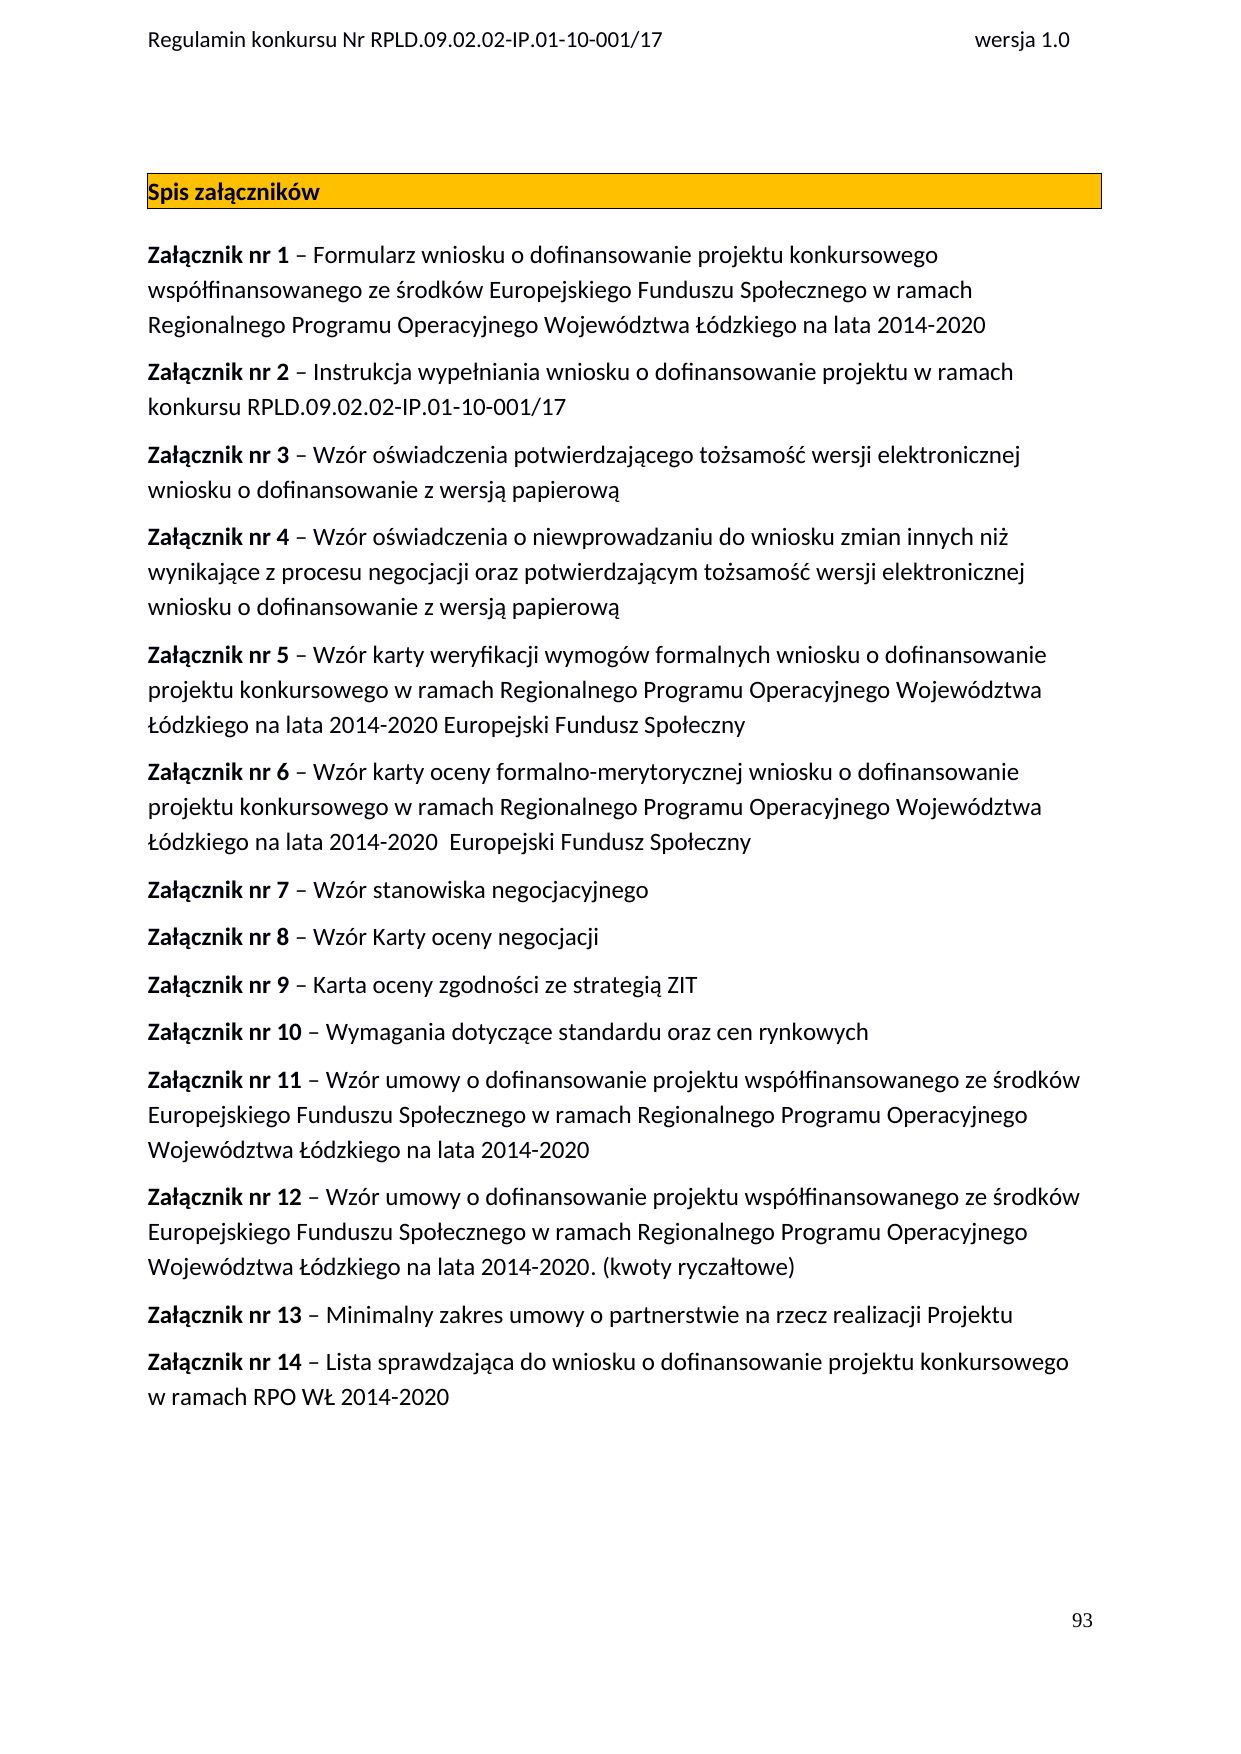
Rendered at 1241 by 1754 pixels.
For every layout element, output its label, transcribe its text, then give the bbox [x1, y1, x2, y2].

text Załącznik nr 5 – Wzór karty weryfikacji wymogów formalnych wniosku o dofinansowanie projektu konkursowego w ramach Regionalnego Programu Operacyjnego Województwa Łódzkiego na lata 2014-2020 Europejski Fundusz Społeczny [148, 639, 1092, 739]
text Załącznik nr 4 – Wzór oświadczenia o niewprowadzaniu do wniosku zmian innych niż wynikające z procesu negocjacji oraz potwierdzającym tożsamość wersji elektronicznej wniosku o dofinansowanie z wersją papierową [148, 521, 1092, 622]
text Załącznik nr 11 – Wzór umowy o dofinansowanie projektu współfinansowanego ze środków Europejskiego Funduszu Społecznego w ramach Regionalnego Programu Operacyjnego Województwa Łódzkiego na lata 2014-2020 [148, 1064, 1092, 1164]
subtitle Spis załączników [148, 174, 1101, 208]
text Załącznik nr 9 – Karta oceny zgodności ze strategią ZIT [148, 969, 1092, 999]
text Załącznik nr 2 – Instrukcja wypełniania wniosku o dofinansowanie projektu w ramach konkursu RPLD.09.02.02-IP.01-10-001/17 [148, 356, 1092, 422]
text Załącznik nr 8 – Wzór Karty oceny negocjacji [148, 921, 1092, 952]
text Załącznik nr 6 – Wzór karty oceny formalno-merytorycznej wniosku o dofinansowanie projektu konkursowego w ramach Regionalnego Programu Operacyjnego Województwa Łódzkiego na lata 2014-2020 Europejski Fundusz Społeczny [148, 756, 1092, 857]
text Załącznik nr 3 – Wzór oświadczenia potwierdzającego tożsamość wersji elektronicznej wniosku o dofinansowanie z wersją papierową [148, 439, 1092, 504]
text Załącznik nr 10 – Wymagania dotyczące standardu oraz cen rynkowych [148, 1016, 1092, 1047]
text Załącznik nr 7 – Wzór stanowiska negocjacyjnego [148, 874, 1092, 904]
text Załącznik nr 14 – Lista sprawdzająca do wniosku o dofinansowanie projektu konkursowego w ramach RPO WŁ 2014-2020 [148, 1346, 1092, 1412]
text Załącznik nr 13 – Minimalny zakres umowy o partnerstwie na rzecz realizacji Projektu [148, 1299, 1092, 1329]
text Załącznik nr 12 – Wzór umowy o dofinansowanie projektu współfinansowanego ze środków Europejskiego Funduszu Społecznego w ramach Regionalnego Programu Operacyjnego Województwa Łódzkiego na lata 2014-2020. (kwoty ryczałtowe) [148, 1181, 1092, 1282]
text Załącznik nr 1 – Formularz wniosku o dofinansowanie projektu konkursowego współfinansowanego ze środków Europejskiego Funduszu Społecznego w ramach Regionalnego Programu Operacyjnego Województwa Łódzkiego na lata 2014-2020 [148, 239, 1092, 339]
